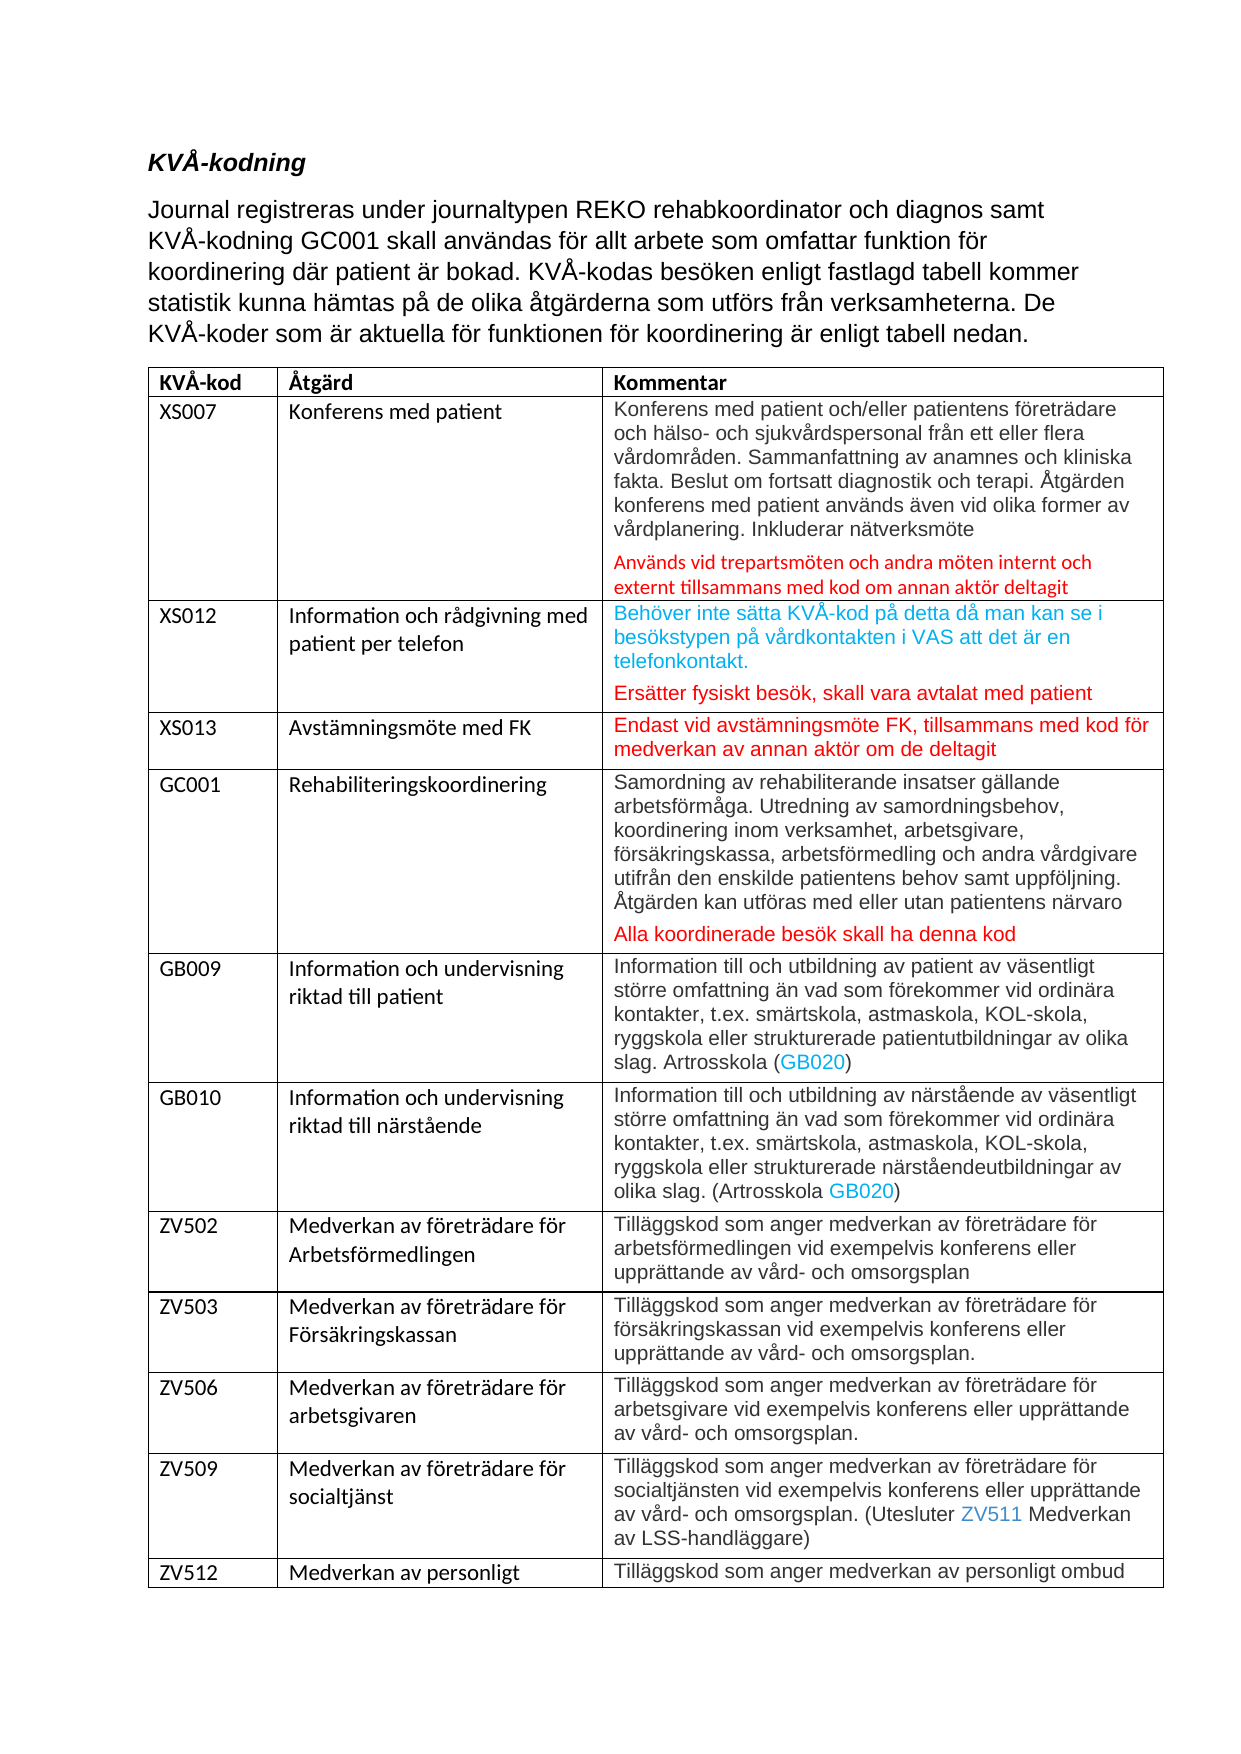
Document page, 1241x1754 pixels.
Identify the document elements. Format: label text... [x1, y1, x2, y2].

table_cell Information och undervisning riktad till närstående [278, 1083, 602, 1211]
table_cell Tilläggskod som anger medverkan av företrädare för arbetsgivare vid exempelvis konferens eller upprättande av vård- och omsorgsplan. [603, 1373, 1163, 1453]
table_cell Information och undervisning riktad till patient [278, 954, 602, 1082]
table_cell ZV509 [149, 1454, 277, 1557]
table_cell Medverkan av företrädare för Försäkringskassan [278, 1293, 602, 1372]
table_cell Tilläggskod som anger medverkan av företrädare för socialtjänsten vid exempelvis konferens eller upprättande av vård- och omsorgsplan. (Utesluter ZV511 Medverkan av LSS-handläggare) [603, 1454, 1163, 1557]
table_cell XS007 [149, 397, 277, 600]
table_cell ZV506 [149, 1373, 277, 1453]
table_cell Tilläggskod som anger medverkan av företrädare för försäkringskassan vid exempelvis konferens eller upprättande av vård- och omsorgsplan. [603, 1293, 1163, 1372]
table_cell Behöver inte sätta KVÅ-kod på detta då man kan se i besökstypen på vårdkontakten i VAS att det är en telefonkontakt. Ersätter fysiskt besök, skall vara avtalat med patient [603, 601, 1163, 712]
table_cell Information till och utbildning av patient av väsentligt större omfattning än vad som förekommer vid ordinära kontakter, t.ex. smärtskola, astmaskola, KOL-skola, ryggskola eller strukturerade patientutbildningar av olika slag. Artrosskola (GB020) [603, 954, 1163, 1082]
table_cell GB009 [149, 954, 277, 1082]
table_cell Avstämningsmöte med FK [278, 713, 602, 769]
table_cell ZV502 [149, 1212, 277, 1291]
table_cell XS012 [149, 601, 277, 712]
table_cell Information till och utbildning av närstående av väsentligt större omfattning än vad som förekommer vid ordinära kontakter, t.ex. smärtskola, astmaskola, KOL-skola, ryggskola eller strukturerade närståendeutbildningar av olika slag. (Artrosskola GB020) [603, 1083, 1163, 1211]
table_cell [603, 1559, 1163, 1587]
table_cell GB010 [149, 1083, 277, 1211]
table_cell XS013 [149, 713, 277, 769]
table_cell Medverkan av företrädare för Arbetsförmedlingen [278, 1212, 602, 1291]
table_header Åtgärd [278, 368, 602, 396]
table_header KVÅ-kod [149, 368, 277, 396]
table_cell Rehabiliteringskoordinering [278, 770, 602, 953]
table_cell Konferens med patient [278, 397, 602, 600]
text KVÅ-kodning [148, 148, 1093, 176]
text Journal registreras under journaltypen REKO rehabkoordinator och diagnos samt KVÅ-kodning GC001 skall användas för allt arbete som omfattar funktion för koordinering där patient är bokad. KVÅ-kodas besöken enligt fastlagd tabell kommer statistik kunna hämtas på de olika åtgärderna som utförs från verksamheterna. De KVÅ-koder som är aktuella för funktionen för koordinering är enligt tabell nedan. [148, 195, 1093, 348]
table_cell Tilläggskod som anger medverkan av företrädare för arbetsförmedlingen vid exempelvis konferens eller upprättande av vård- och omsorgsplan [603, 1212, 1163, 1291]
table_cell Information och rådgivning med patient per telefon [278, 601, 602, 712]
table_cell Konferens med patient och/eller patientens företrädare och hälso- och sjukvårdspersonal från ett eller flera vårdområden. Sammanfattning av anamnes och kliniska fakta. Beslut om fortsatt diagnostik och terapi. Åtgärden konferens med patient används även vid olika former av vårdplanering. Inkluderar nätverksmöte Används vid trepartsmöten och andra möten internt och externt tillsammans med kod om annan aktör deltagit [603, 397, 1163, 600]
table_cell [278, 1559, 602, 1587]
table_cell ZV503 [149, 1293, 277, 1372]
table_cell GC001 [149, 770, 277, 953]
table_header Kommentar [603, 368, 1163, 396]
table_cell Medverkan av företrädare för socialtjänst [278, 1454, 602, 1557]
table_cell Endast vid avstämningsmöte FK, tillsammans med kod för medverkan av annan aktör om de deltagit [603, 713, 1163, 769]
table_cell Samordning av rehabiliterande insatser gällande arbetsförmåga. Utredning av samordningsbehov, koordinering inom verksamhet, arbetsgivare, försäkringskassa, arbetsförmedling och andra vårdgivare utifrån den enskilde patientens behov samt uppföljning. Åtgärden kan utföras med eller utan patientens närvaro Alla koordinerade besök skall ha denna kod [603, 770, 1163, 953]
table_cell Medverkan av företrädare för arbetsgivaren [278, 1373, 602, 1453]
table_cell ZV512 [149, 1559, 277, 1587]
